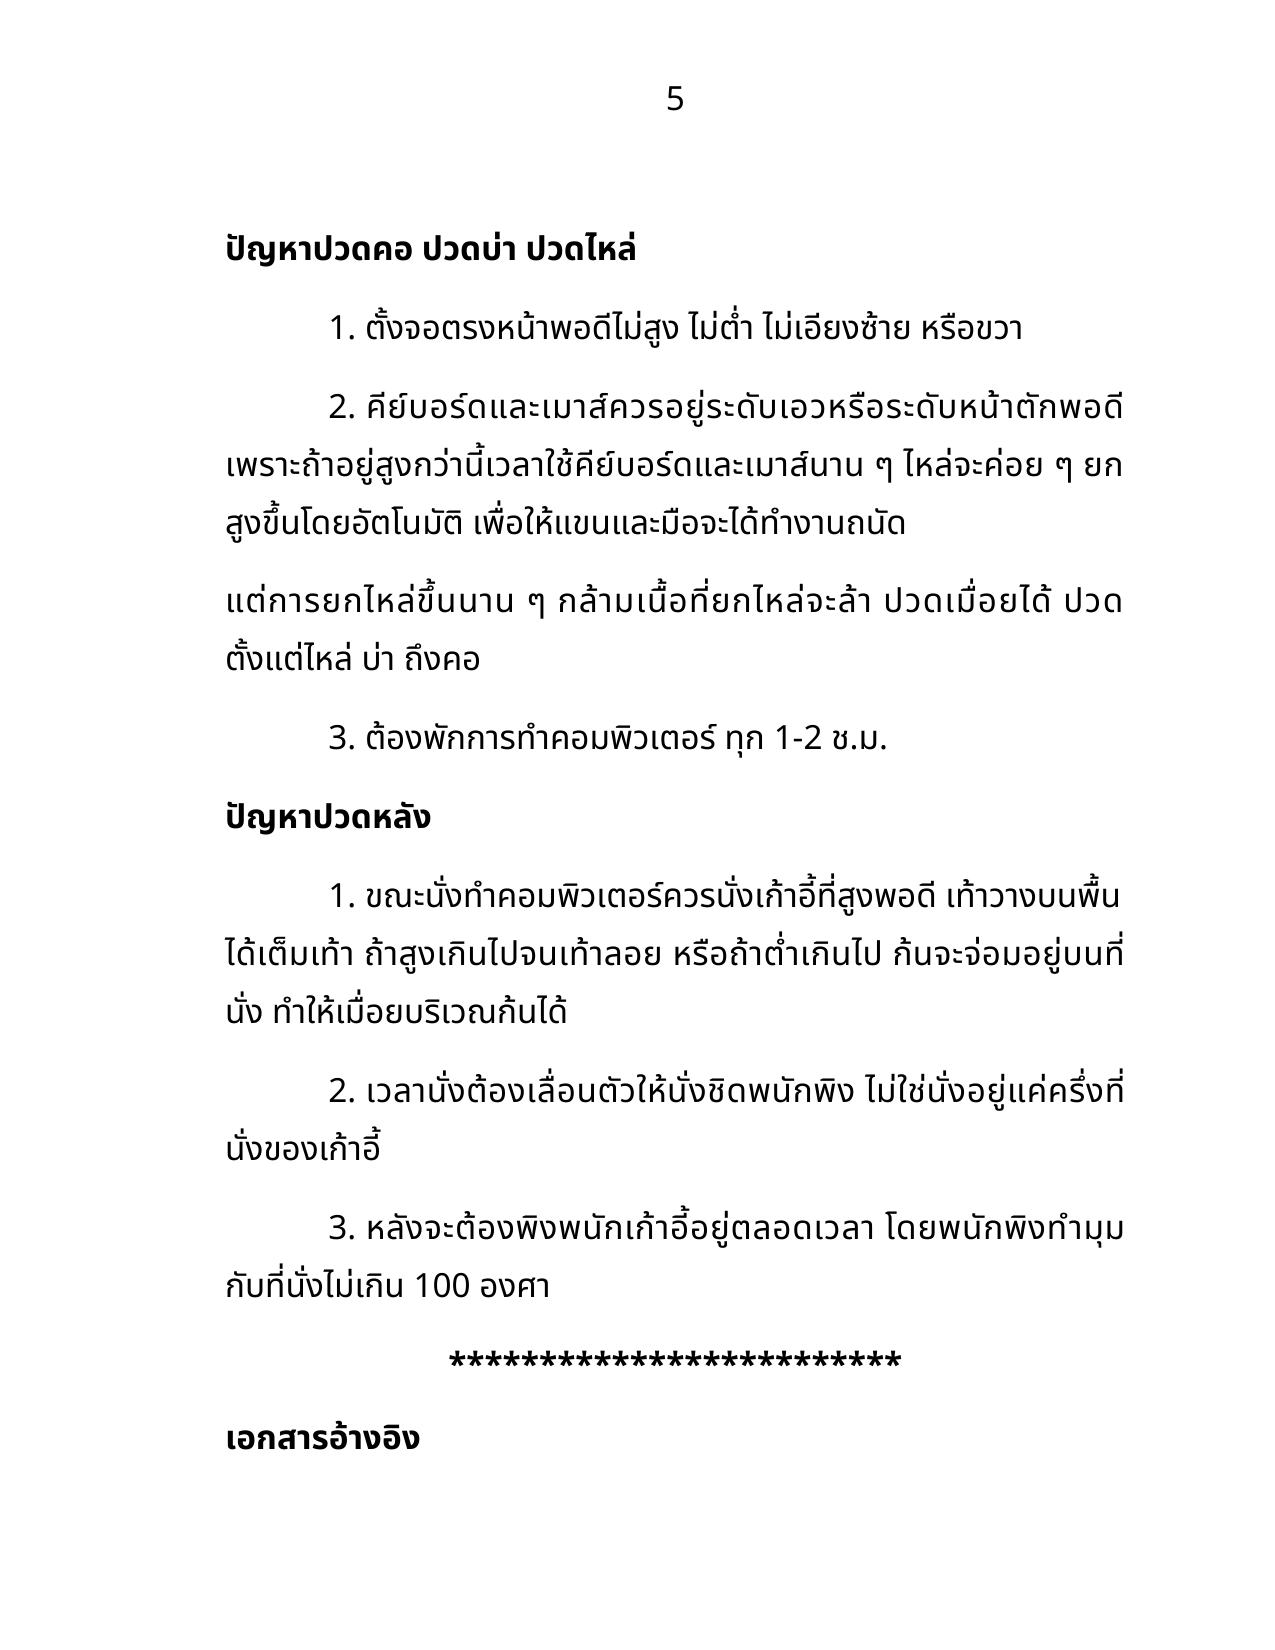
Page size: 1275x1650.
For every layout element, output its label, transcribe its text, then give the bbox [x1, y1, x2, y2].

text 3. หลังจะต้องพิงพนักเก้าอี้อยู่ตลอดเวลา โดยพนักพิงทำมุมกับที่นั่งไม่เกิน 100 องศา [225, 1203, 1125, 1312]
text 1. ตั้งจอตรงหน้าพอดีไม่สูง ไม่ต่ำ ไม่เอียงซ้าย หรือขวา [225, 304, 1125, 354]
text เอกสารอ้างอิง [225, 1414, 1125, 1464]
text 1. ขณะนั่งทำคอมพิวเตอร์ควรนั่งเก้าอี้ที่สูงพอดี เท้าวางบนพื้นได้เต็มเท้า ถ้าสูงเกินไปจนเท้าลอย หรือถ้าต่ำเกินไป ก้นจะจ่อมอยู่บนที่นั่ง ทำให้เมื่อยบริเวณก้นได้ [225, 872, 1125, 1038]
text ปัญหาปวดคอ ปวดบ่า ปวดไหล่ [225, 225, 1125, 275]
text 2. คีย์บอร์ดและเมาส์ควรอยู่ระดับเอวหรือระดับหน้าตักพอดี เพราะถ้าอยู่สูงกว่านี้เวลาใช้คีย์บอร์ดและเมาส์นาน ๆ ไหล่จะค่อย ๆ ยกสูงขึ้นโดยอัตโนมัติ เพื่อให้แขนและมือจะได้ทำงานถนัด [225, 383, 1125, 549]
text ************************* [225, 1341, 1125, 1386]
text 3. ต้องพักการทำคอมพิวเตอร์ ทุก 1-2 ช.ม. [225, 714, 1125, 765]
text แต่การยกไหล่ขึ้นนาน ๆ กล้ามเนื้อที่ยกไหล่จะล้า ปวดเมื่อยได้ ปวดตั้งแต่ไหล่ บ่า ถึงคอ [225, 577, 1125, 686]
text 2. เวลานั่งต้องเลื่อนตัวให้นั่งชิดพนักพิง ไม่ใช่นั่งอยู่แค่ครึ่งที่นั่งของเก้าอี้ [225, 1067, 1125, 1175]
text ปัญหาปวดหลัง [225, 793, 1125, 843]
